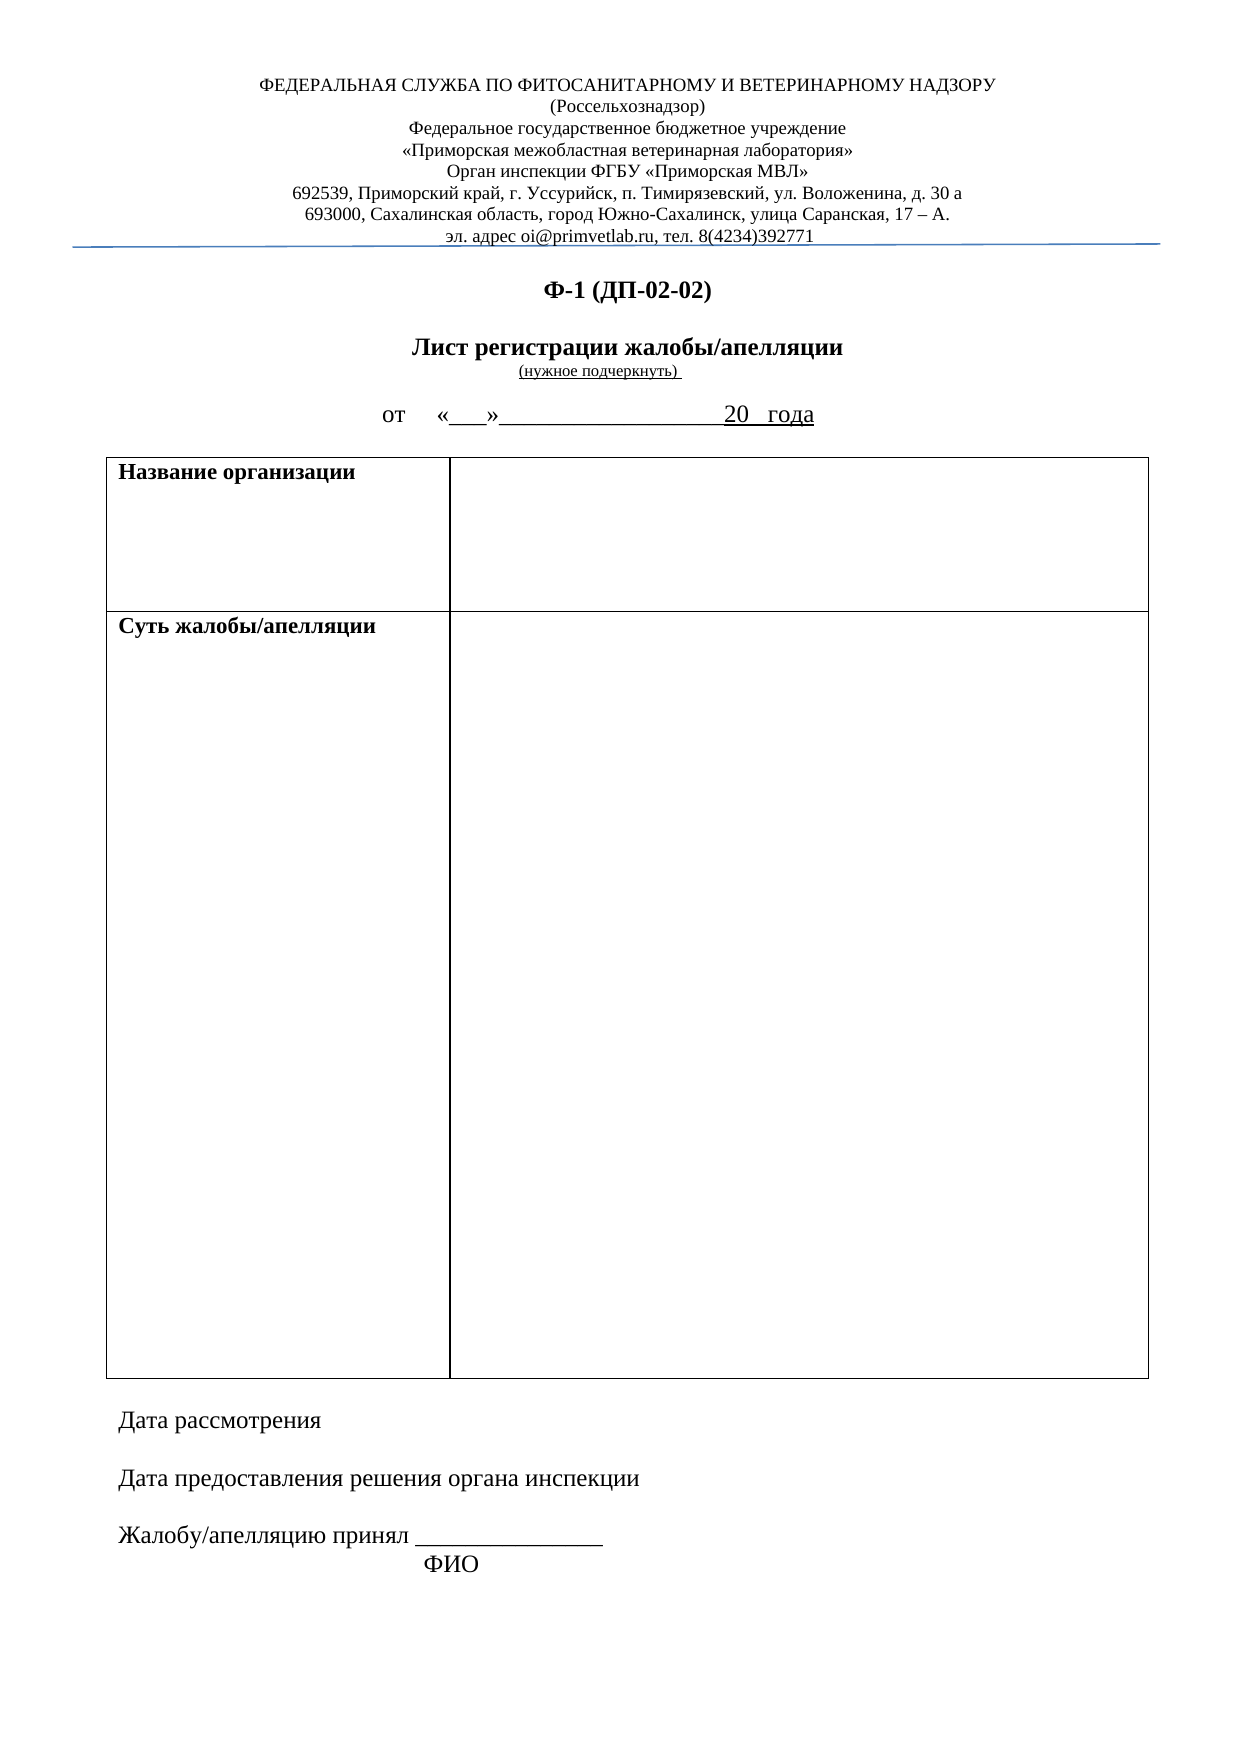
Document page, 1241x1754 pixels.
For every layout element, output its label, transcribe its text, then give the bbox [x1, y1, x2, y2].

text Ф-1 (ДП-02-02) [118, 275, 1137, 304]
text Лист регистрации жалобы/апелляции [118, 332, 1137, 361]
table_cell [451, 612, 1148, 1378]
text ФИО [118, 1549, 1137, 1578]
table_cell Суть жалобы/апелляции [107, 612, 449, 1378]
text Дата предоставления решения органа инспекции [118, 1463, 1137, 1492]
text (нужное подчеркнуть) [118, 361, 1078, 380]
table_header Название организации [107, 458, 449, 611]
table_header [451, 458, 1148, 611]
text Жалобу/апелляцию принял _______________ [118, 1520, 1137, 1549]
text Дата рассмотрения [118, 1405, 1137, 1434]
text от «___»__________________20 года [118, 399, 1078, 428]
